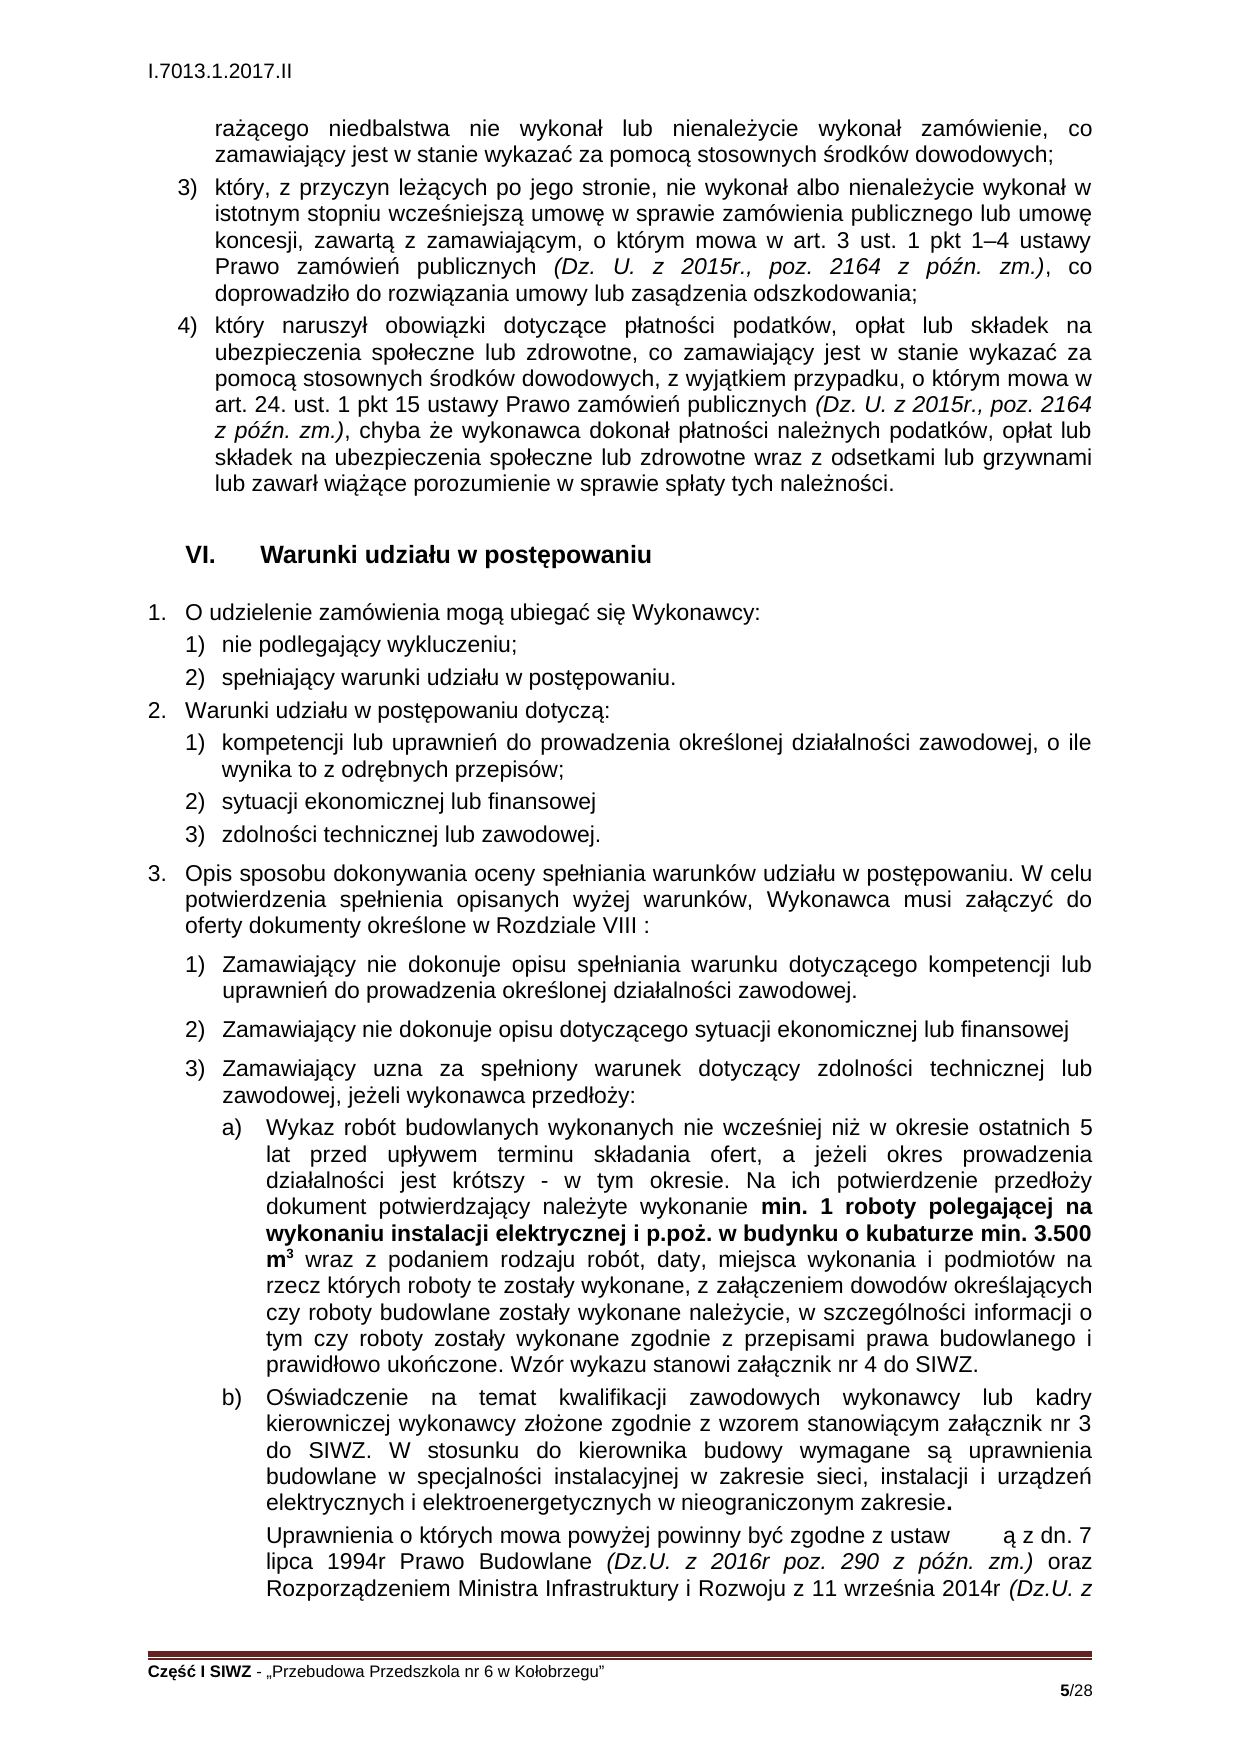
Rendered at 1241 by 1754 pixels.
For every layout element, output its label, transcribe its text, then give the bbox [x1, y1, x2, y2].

list kompetencji lub uprawnień do prowadzenia określonej działalności zawodowej, o ile wynika to z odrębnych przepisów; [185, 729, 1092, 782]
list który naruszył obowiązki dotyczące płatności podatków, opłat lub składek na ubezpieczenia społeczne lub zdrowotne, co zamawiający jest w stanie wykazać za pomocą stosownych środków dowodowych, z wyjątkiem przypadku, o którym mowa w art. 24. ust. 1 pkt 15 ustawy Prawo zamówień publicznych (Dz. U. z 2015r., poz. 2164 z późn. zm.), chyba że wykonawca dokonał płatności należnych podatków, opłat lub składek na ubezpieczenia społeczne lub zdrowotne wraz z odsetkami lub grzywnami lub zawarł wiążące porozumienie w sprawie spłaty tych należności. [177, 312, 1092, 497]
list O udzielenie zamówienia mogą ubiegać się Wykonawcy: [148, 599, 1092, 625]
list Oświadczenie na temat kwalifikacji zawodowych wykonawcy lub kadry kierowniczej wykonawcy złożone zgodnie z wzorem stanowiącym załącznik nr 3 do SIWZ. W stosunku do kierownika budowy wymagane są uprawnienia budowlane w specjalności instalacyjnej w zakresie sieci, instalacji i urządzeń elektrycznych i elektroenergetycznych w nieograniczonym zakresie. [222, 1384, 1092, 1516]
list Zamawiający nie dokonuje opisu dotyczącego sytuacji ekonomicznej lub finansowej [185, 1016, 1092, 1043]
list zdolności technicznej lub zawodowej. [185, 821, 1092, 847]
list który, z przyczyn leżących po jego stronie, nie wykonał albo nienależycie wykonał w istotnym stopniu wcześniejszą umowę w sprawie zamówienia publicznego lub umowę koncesji, zawartą z zamawiającym, o którym mowa w art. 3 ust. 1 pkt 1–4 ustawy Prawo zamówień publicznych (Dz. U. z 2015r., poz. 2164 z późn. zm.), co doprowadziło do rozwiązania umowy lub zasądzenia odszkodowania; [177, 174, 1092, 306]
list Zamawiający uzna za spełniony warunek dotyczący zdolności technicznej lub zawodowej, jeżeli wykonawca przedłoży: [185, 1055, 1092, 1108]
list Warunki udziału w postępowaniu dotyczą: [148, 697, 1092, 723]
list Wykaz robót budowlanych wykonanych nie wcześniej niż w okresie ostatnich 5 lat przed upływem terminu składania ofert, a jeżeli okres prowadzenia działalności jest krótszy - w tym okresie. Na ich potwierdzenie przedłoży dokument potwierdzający należyte wykonanie min. 1 roboty polegającej na wykonaniu instalacji elektrycznej i p.poż. w budynku o kubaturze min. 3.500 m3 wraz z podaniem rodzaju robót, daty, miejsca wykonania i podmiotów na rzecz których roboty te zostały wykonane, z załączeniem dowodów określających czy roboty budowlane zostały wykonane należycie, w szczególności informacji o tym czy roboty zostały wykonane zgodnie z przepisami prawa budowlanego i prawidłowo ukończone. Wzór wykazu stanowi załącznik nr 4 do SIWZ. [222, 1114, 1092, 1378]
subtitle Warunki udziału w postępowaniu [185, 540, 1092, 568]
list nie podlegający wykluczeniu; [185, 631, 1092, 658]
list spełniający warunki udziału w postępowaniu. [185, 664, 1092, 690]
list sytuacji ekonomicznej lub finansowej [185, 788, 1092, 814]
list Opis sposobu dokonywania oceny spełniania warunków udziału w postępowaniu. W celu potwierdzenia spełnienia opisanych wyżej warunków, Wykonawca musi załączyć do oferty dokumenty określone w Rozdziale VIII : [148, 859, 1092, 939]
list Zamawiający nie dokonuje opisu spełniania warunku dotyczącego kompetencji lub uprawnień do prowadzenia określonej działalności zawodowej. [185, 951, 1092, 1004]
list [266, 1522, 1092, 1601]
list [177, 115, 1092, 168]
